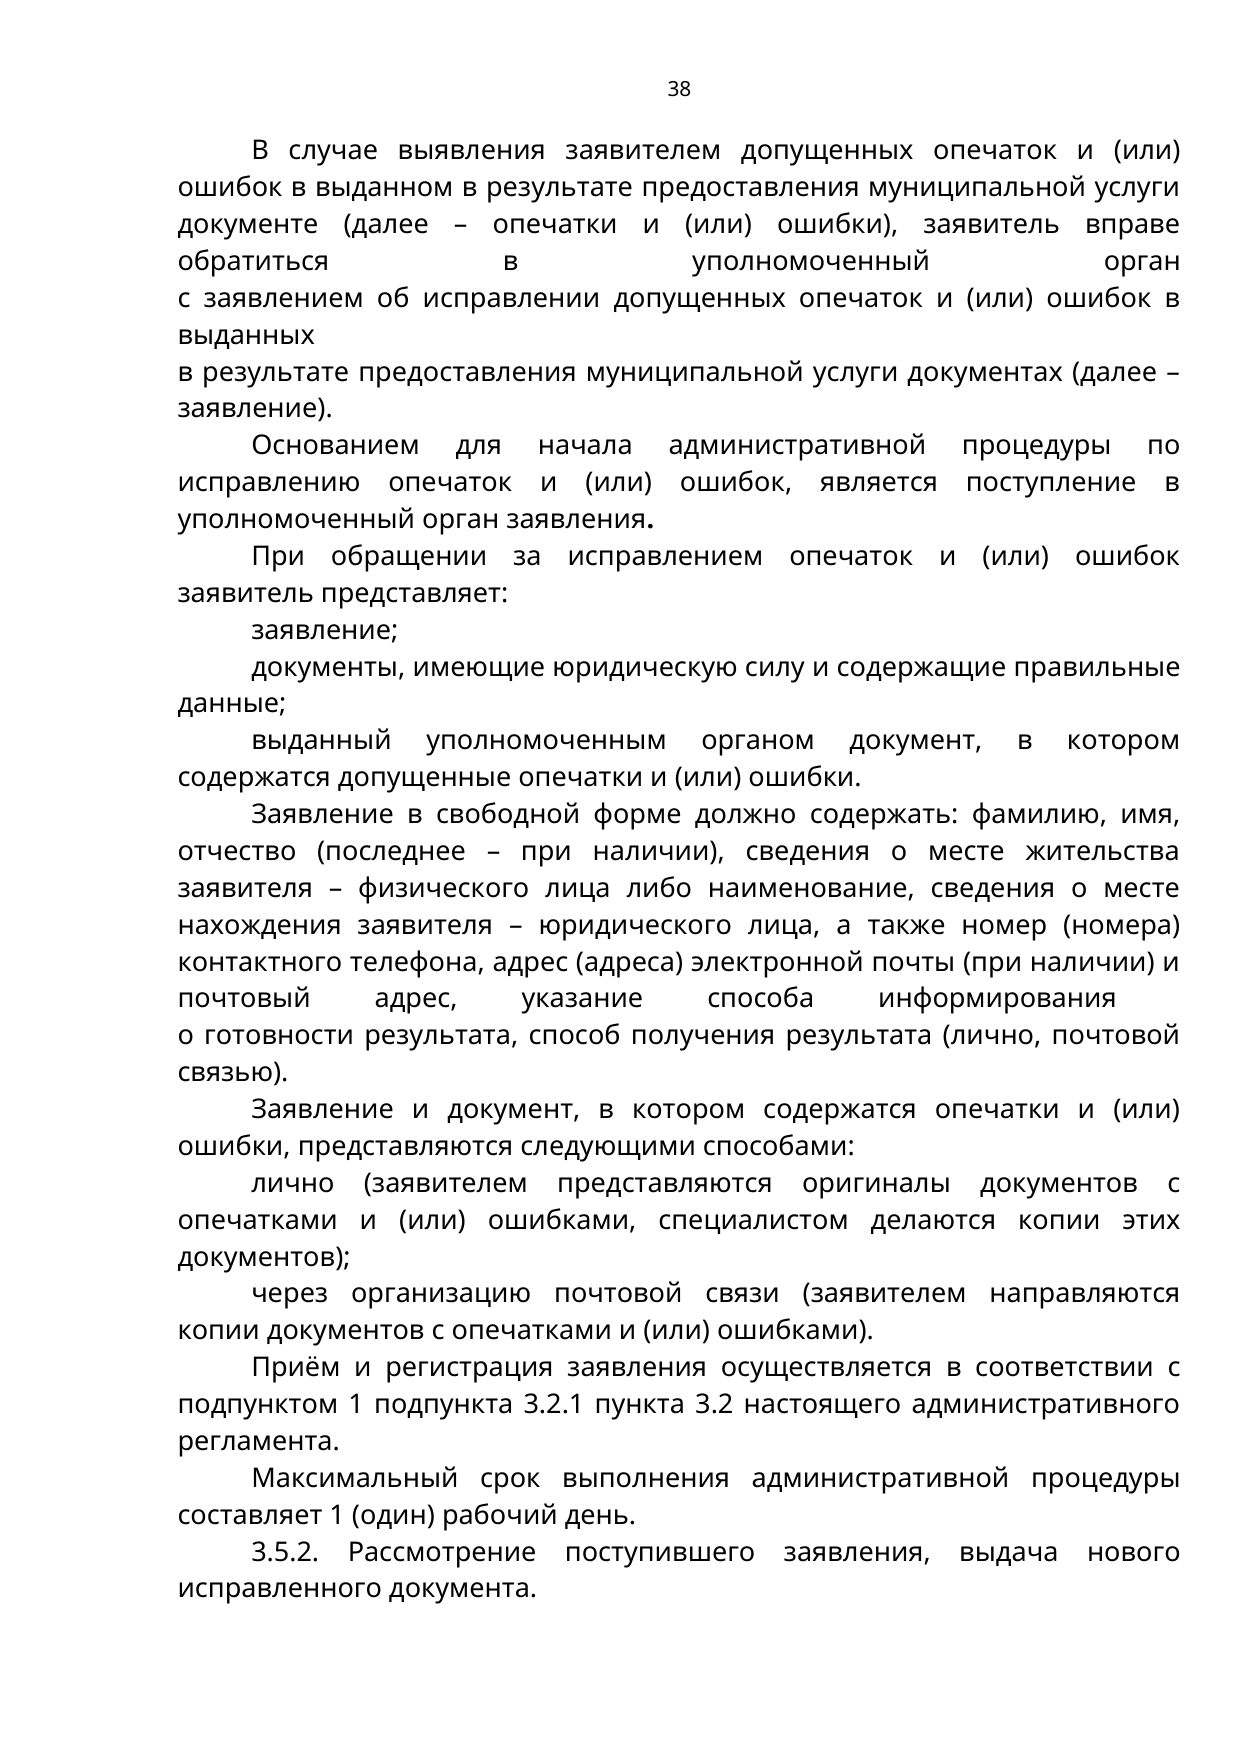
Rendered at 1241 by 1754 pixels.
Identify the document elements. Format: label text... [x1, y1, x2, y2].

text Максимальный срок выполнения административной процедуры составляет 1 (один) рабочий день. [177, 1458, 1181, 1532]
text При обращении за исправлением опечаток и (или) ошибок заявитель представляет: [177, 536, 1181, 610]
text лично (заявителем представляются оригиналы документов с опечатками и (или) ошибками, специалистом делаются копии этих документов); [177, 1163, 1181, 1274]
text Заявление и документ, в котором содержатся опечатки и (или) ошибки, представляются следующими способами: [177, 1089, 1181, 1163]
text 3.5.2. Рассмотрение поступившего заявления, выдача нового исправленного документа. [177, 1532, 1181, 1606]
text Основанием для начала административной процедуры по исправлению опечаток и (или) ошибок, является поступление в уполномоченный орган заявления. [177, 426, 1181, 536]
text выданный уполномоченным органом документ, в котором содержатся допущенные опечатки и (или) ошибки. [177, 721, 1181, 794]
text Заявление в свободной форме должно содержать: фамилию, имя, отчество (последнее – при наличии), сведения о месте жительства заявителя – физического лица либо наименование, сведения о месте нахождения заявителя – юридического лица, а также номер (номера) контактного телефона, адрес (адреса) электронной почты (при наличии) и почтовый адрес, указание способа информирования о готовности результата, способ получения результата (лично, почтовой связью). [177, 794, 1181, 1089]
text Приём и регистрация заявления осуществляется в соответствии с подпунктом 1 подпункта 3.2.1 пункта 3.2 настоящего административного регламента. [177, 1348, 1181, 1458]
text В случае выявления заявителем допущенных опечаток и (или) ошибок в выданном в результате предоставления муниципальной услуги документе (далее – опечатки и (или) ошибки), заявитель вправе обратиться в уполномоченный орган с заявлением об исправлении допущенных опечаток и (или) ошибок в выданных в результате предоставления муниципальной услуги документах (далее – заявление). [177, 131, 1181, 426]
text заявление; [177, 610, 1181, 647]
text через организацию почтовой связи (заявителем направляются копии документов с опечатками и (или) ошибками). [177, 1274, 1181, 1348]
text документы, имеющие юридическую силу и содержащие правильные данные; [177, 647, 1181, 721]
